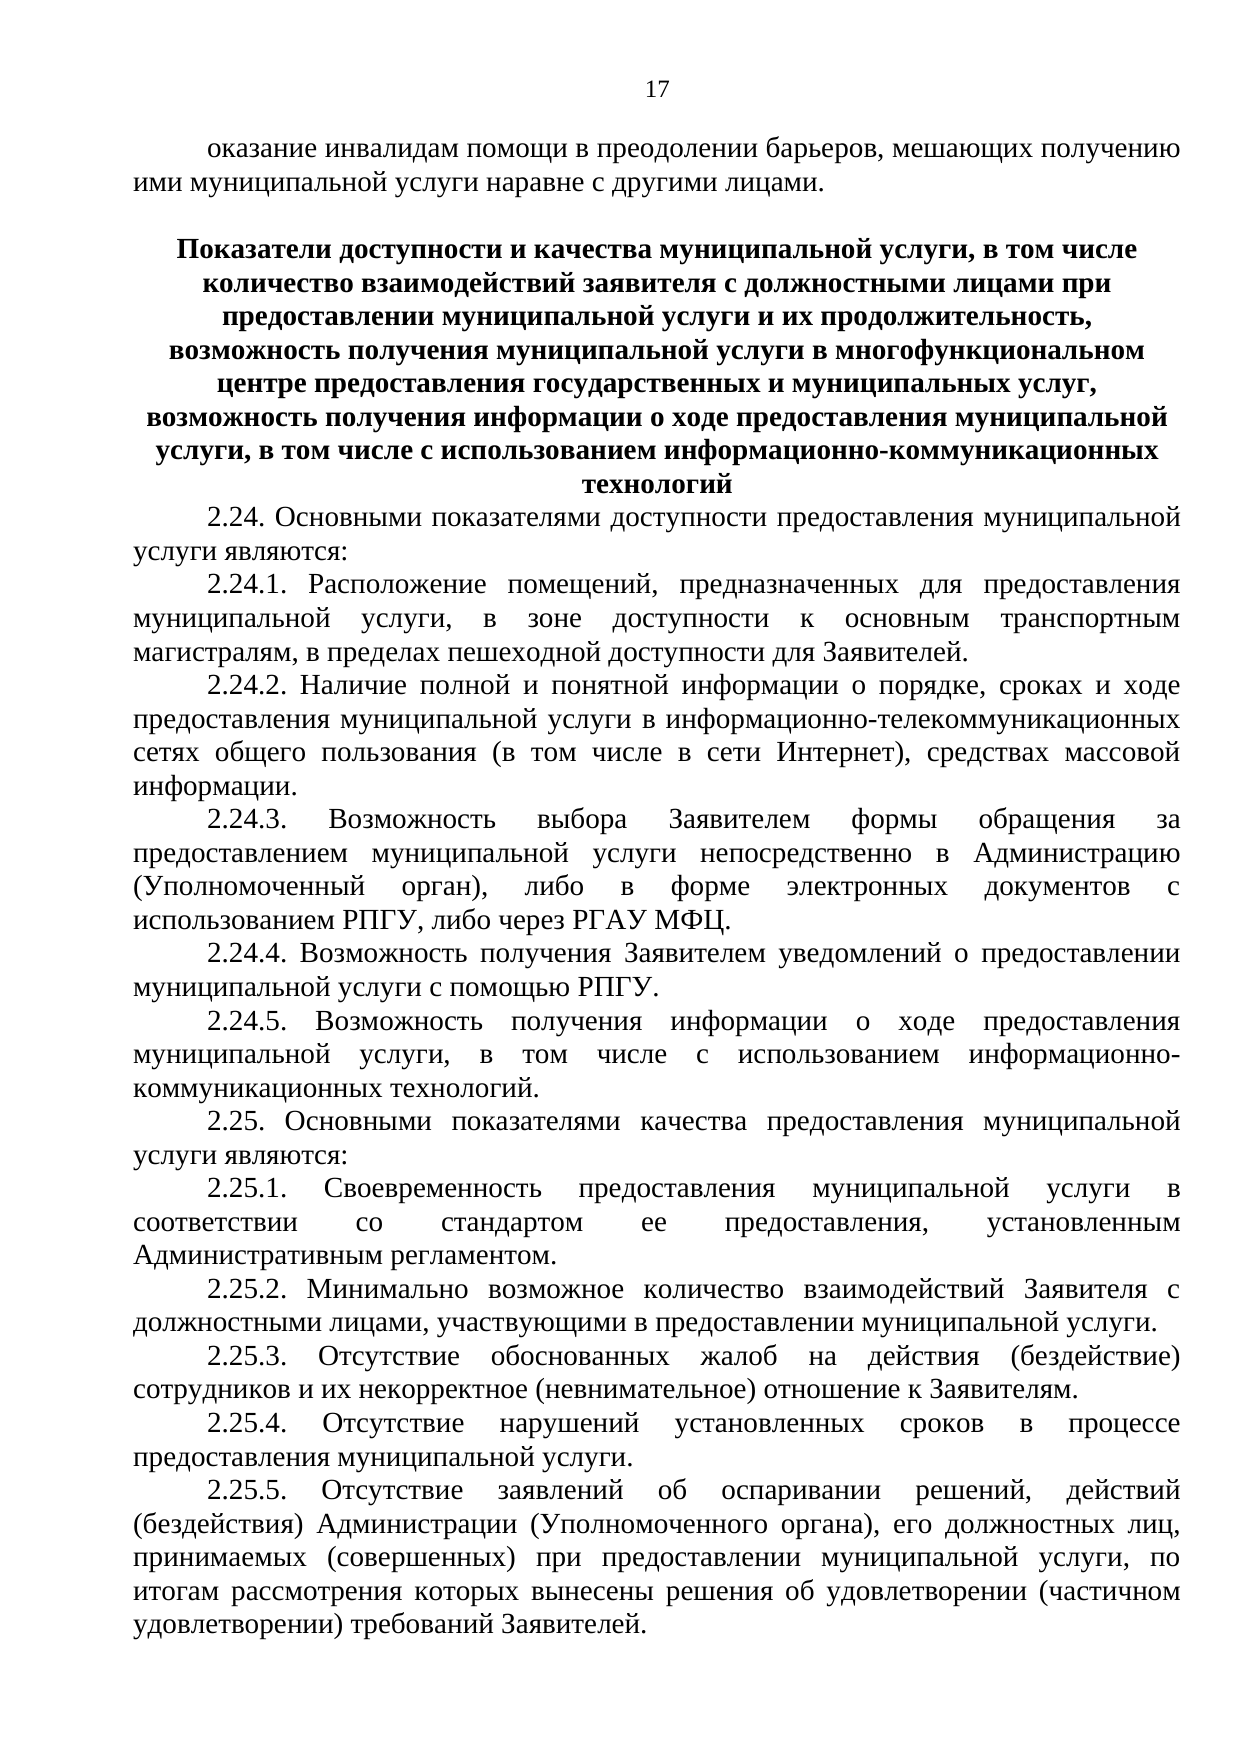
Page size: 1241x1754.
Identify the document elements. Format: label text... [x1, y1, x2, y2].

text 2.24.5. Возможность получения информации о ходе предоставления муниципальной услуги, в том числе с использованием информационно-коммуникационных технологий. [133, 1003, 1181, 1103]
text 2.24.2. Наличие полной и понятной информации о порядке, сроках и ходе предоставления муниципальной услуги в информационно-телекоммуникационных сетях общего пользования (в том числе в сети Интернет), средствах массовой информации. [133, 667, 1181, 801]
text 2.25.2. Минимально возможное количество взаимодействий Заявителя с должностными лицами, участвующими в предоставлении муниципальной услуги. [133, 1271, 1181, 1338]
text 2.24. Основными показателями доступности предоставления муниципальной услуги являются: [133, 499, 1181, 567]
text 2.25.4. Отсутствие нарушений установленных сроков в процессе предоставления муниципальной услуги. [133, 1405, 1181, 1472]
text оказание инвалидам помощи в преодолении барьеров, мешающих получению ими муниципальной услуги наравне с другими лицами. [133, 131, 1181, 198]
text 2.24.3. Возможность выбора Заявителем формы обращения за предоставлением муниципальной услуги непосредственно в Администрацию (Уполномоченный орган), либо в форме электронных документов с использованием РПГУ, либо через РГАУ МФЦ. [133, 801, 1181, 936]
text 2.25.1. Своевременность предоставления муниципальной услуги в соответствии со стандартом ее предоставления, установленным Административным регламентом. [133, 1170, 1181, 1271]
text 2.24.1. Расположение помещений, предназначенных для предоставления муниципальной услуги, в зоне доступности к основным транспортным магистралям, в пределах пешеходной доступности для Заявителей. [133, 567, 1181, 667]
text 2.25. Основными показателями качества предоставления муниципальной услуги являются: [133, 1103, 1181, 1170]
text 2.24.4. Возможность получения Заявителем уведомлений о предоставлении муниципальной услуги с помощью РПГУ. [133, 936, 1181, 1003]
text 2.25.3. Отсутствие обоснованных жалоб на действия (бездействие) сотрудников и их некорректное (невнимательное) отношение к Заявителям. [133, 1338, 1181, 1405]
text 2.25.5. Отсутствие заявлений об оспаривании решений, действий (бездействия) Администрации (Уполномоченного органа), его должностных лиц, принимаемых (совершенных) при предоставлении муниципальной услуги, по итогам рассмотрения которых вынесены решения об удовлетворении (частичном удовлетворении) требований Заявителей. [133, 1472, 1181, 1640]
text Показатели доступности и качества муниципальной услуги, в том числе количество взаимодействий заявителя с должностными лицами при предоставлении муниципальной услуги и их продолжительность, возможность получения муниципальной услуги в многофункциональном центре предоставления государственных и муниципальных услуг, возможность получения информации о ходе предоставления муниципальной услуги, в том числе с использованием информационно-коммуникационных технологий [133, 231, 1181, 499]
